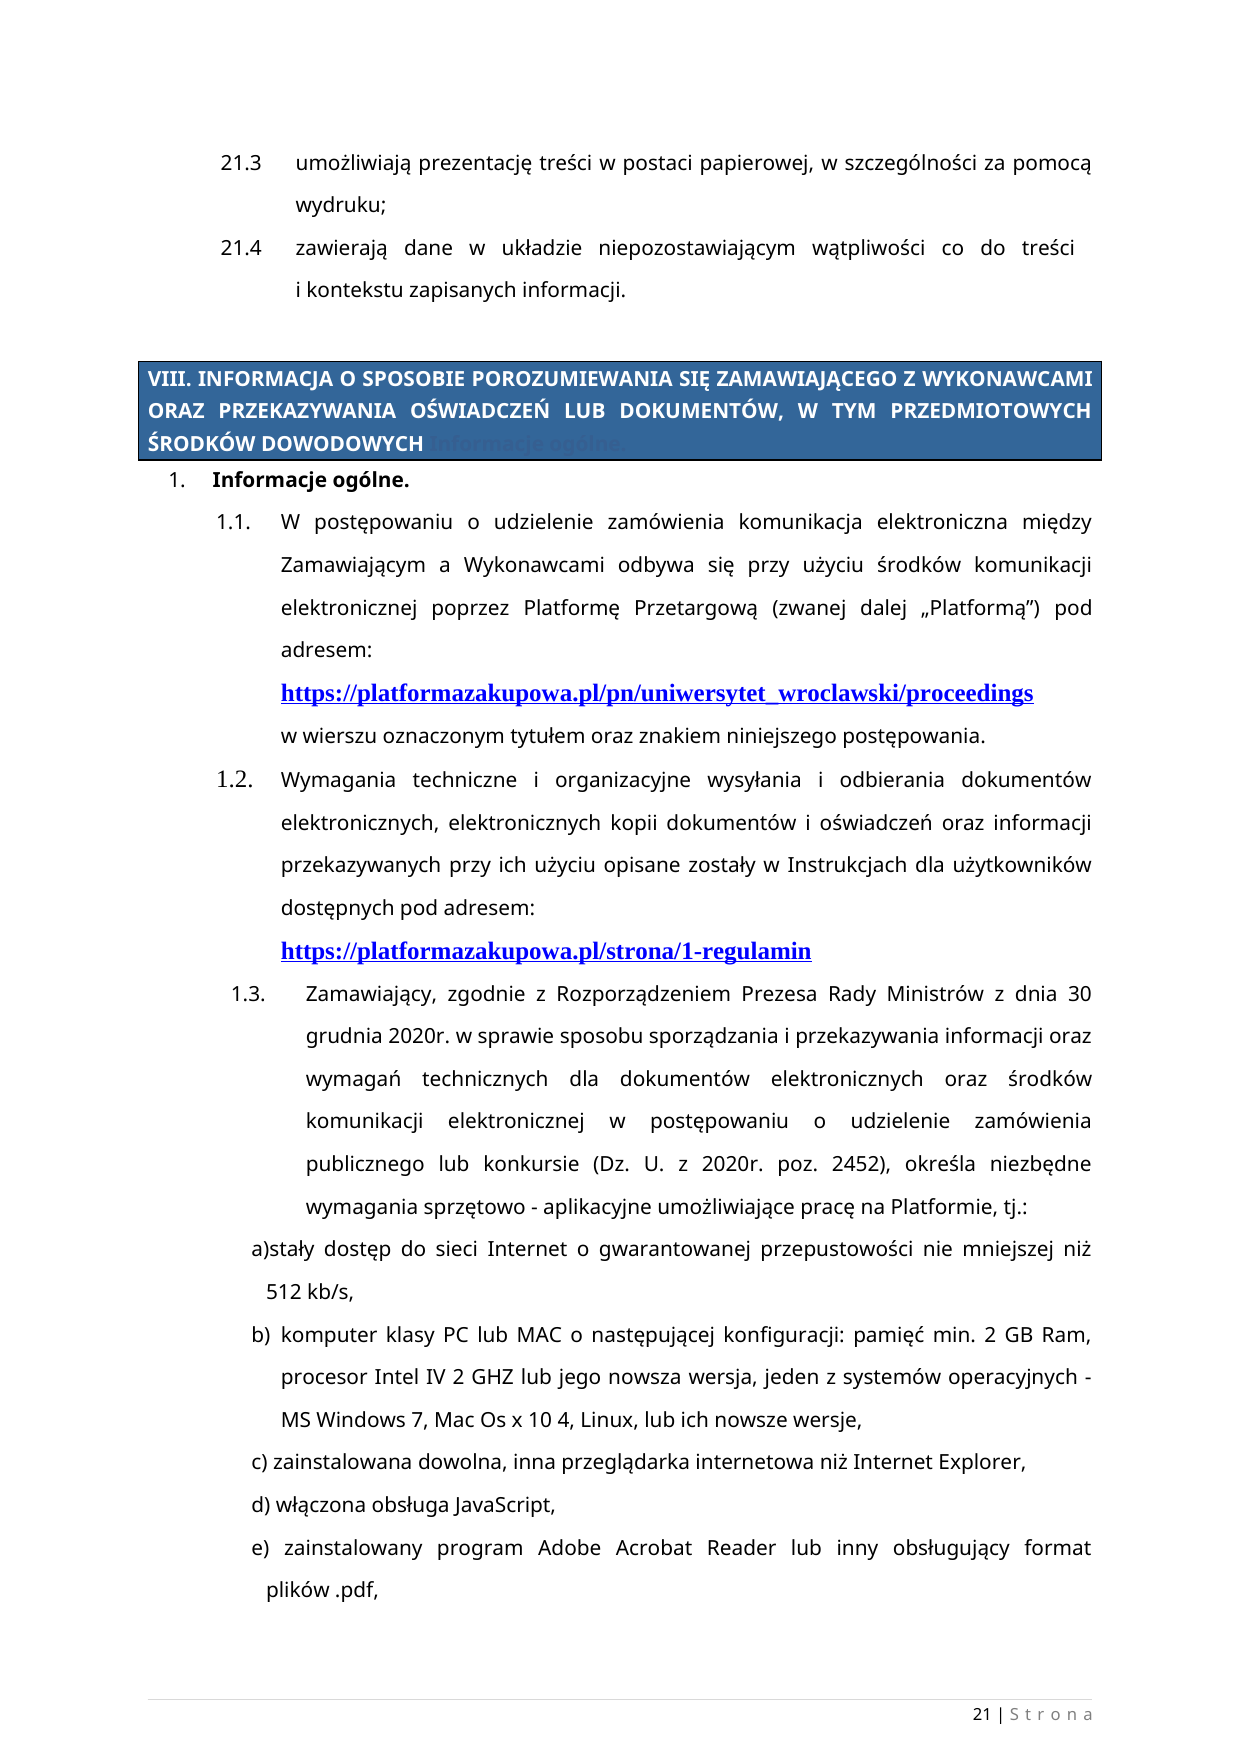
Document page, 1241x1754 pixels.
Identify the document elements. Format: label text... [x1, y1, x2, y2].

text b) komputer klasy PC lub MAC o następującej konfiguracji: pamięć min. 2 GB Ram, procesor Intel IV 2 GHZ lub jego nowsza wersja, jeden z systemów operacyjnych - MS Windows 7, Mac Os x 10 4, Linux, lub ich nowsze wersje, [251, 1320, 1092, 1433]
list umożliwiają prezentację treści w postaci papierowej, w szczególności za pomocą wydruku; [220, 148, 1092, 219]
text e) zainstalowany program Adobe Acrobat Reader lub inny obsługujący format plików .pdf, [251, 1533, 1092, 1604]
text d) włączona obsługa JavaScript, [251, 1490, 1092, 1518]
list zawierają dane w układzie niepozostawiającym wątpliwości co do treści i kontekstu zapisanych informacji. [220, 233, 1092, 304]
list Wymagania techniczne i organizacyjne wysyłania i odbierania dokumentów elektronicznych, elektronicznych kopii dokumentów i oświadczeń oraz informacji przekazywanych przy ich użyciu opisane zostały w Instrukcjach dla użytkowników dostępnych pod adresem: [216, 764, 1092, 922]
text c) zainstalowana dowolna, inna przeglądarka internetowa niż Internet Explorer, [251, 1447, 1092, 1476]
list Zamawiający, zgodnie z Rozporządzeniem Prezesa Rady Ministrów z dnia 30 grudnia 2020r. w sprawie sposobu sporządzania i przekazywania informacji oraz wymagań technicznych dla dokumentów elektronicznych oraz środków komunikacji elektronicznej w postępowaniu o udzielenie zamówienia publicznego lub konkursie (Dz. U. z 2020r. poz. 2452), określa niezbędne wymagania sprzętowo - aplikacyjne umożliwiające pracę na Platformie, tj.: [231, 979, 1092, 1220]
subtitle VIII. INFORMACJA O SPOSOBIE POROZUMIEWANIA SIĘ ZAMAWIAJĄCEGO Z WYKONAWCAMI ORAZ PRZEKAZYWANIA OŚWIADCZEŃ LUB DOKUMENTÓW, W TYM PRZEDMIOTOWYCH ŚRODKÓW DOWODOWYCH Informacje ogólne. [139, 362, 1101, 459]
list W postępowaniu o udzielenie zamówienia komunikacja elektroniczna między Zamawiającym a Wykonawcami odbywa się przy użyciu środków komunikacji elektronicznej poprzez Platformę Przetargową (zwanej dalej „Platformą”) pod adresem: https://platformazakupowa.pl/pn/uniwersytet_wroclawski/proceedings w wierszu oznaczonym tytułem oraz znakiem niniejszego postępowania. [216, 507, 1092, 750]
list Informacje ogólne. [168, 465, 1092, 493]
text a) stały dostęp do sieci Internet o gwarantowanej przepustowości nie mniejszej niż 512 kb/s, [251, 1234, 1092, 1306]
text https://platformazakupowa.pl/strona/1-regulamin [281, 936, 1092, 964]
